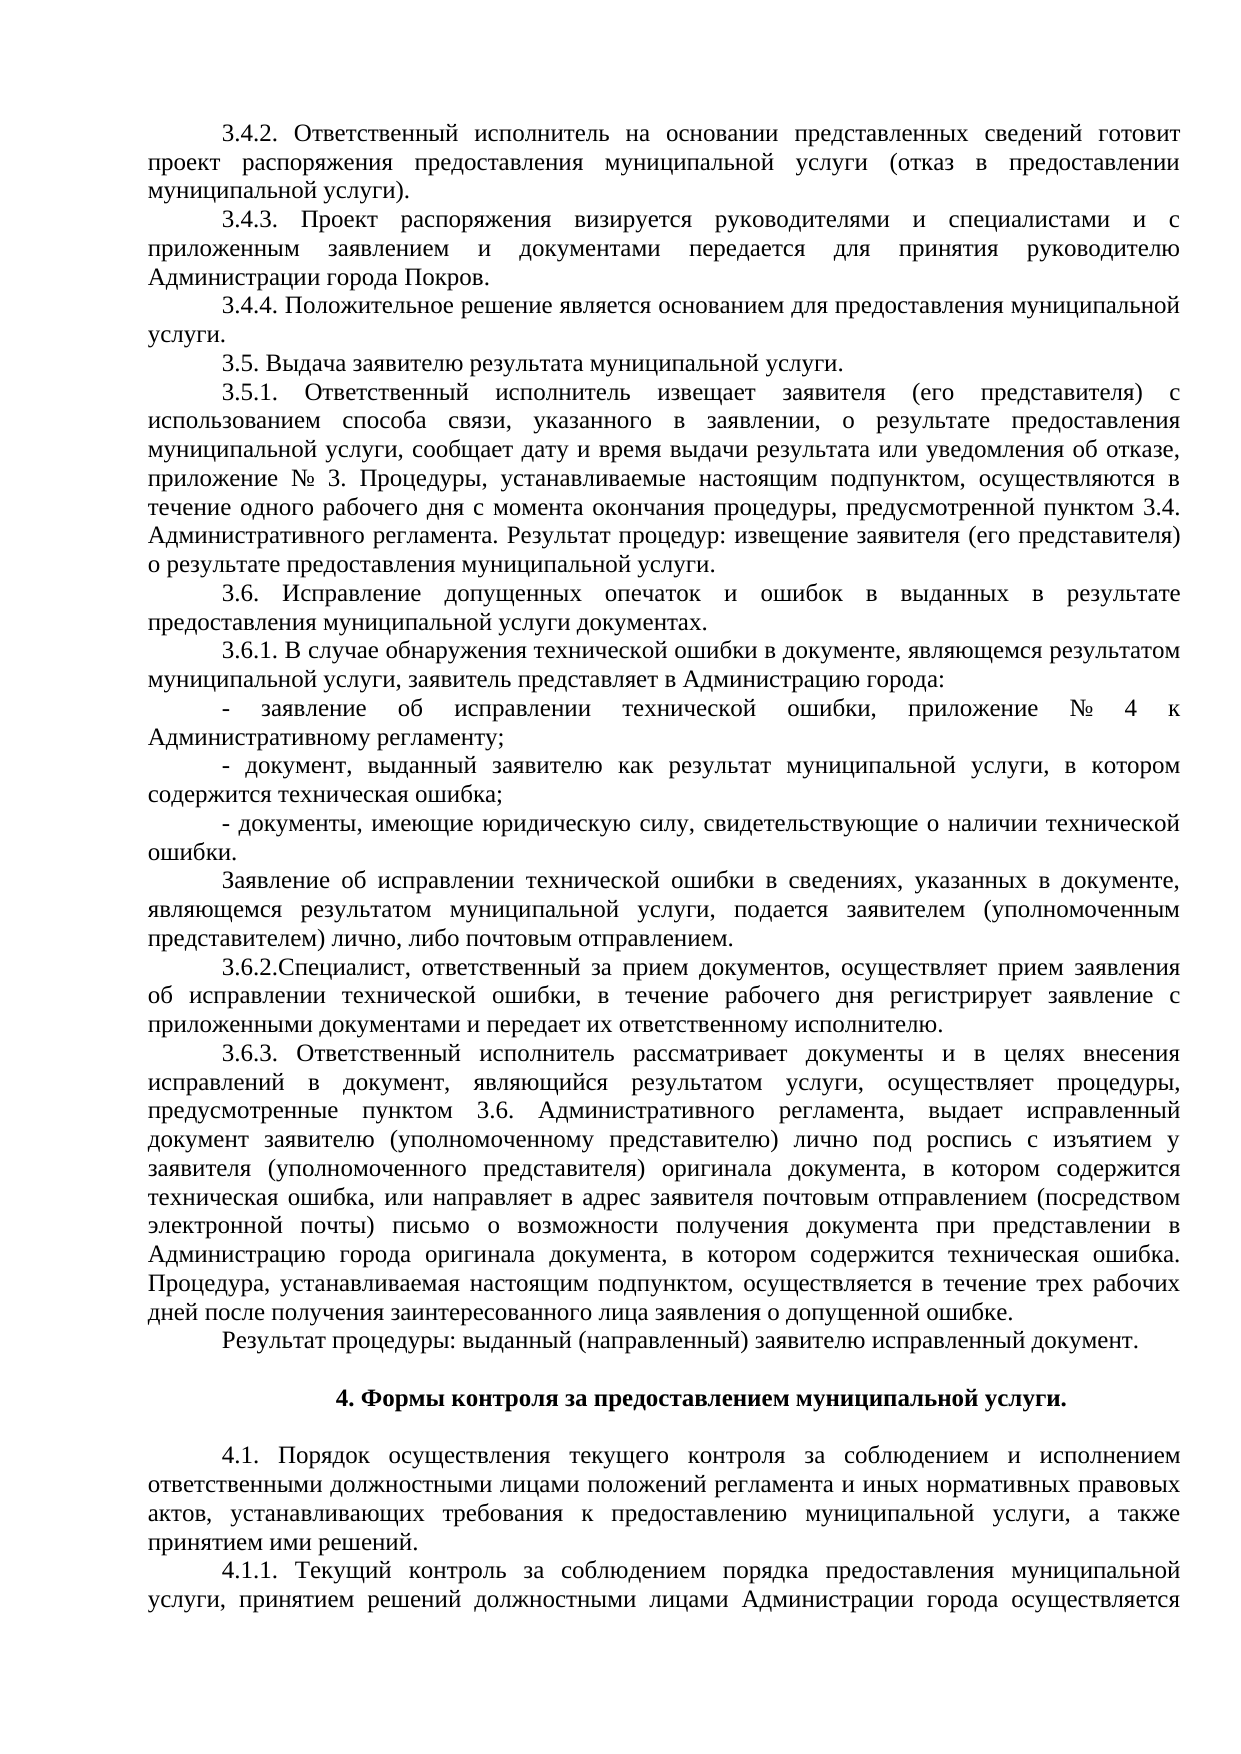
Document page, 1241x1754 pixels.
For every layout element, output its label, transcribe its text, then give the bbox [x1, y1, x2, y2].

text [148, 1556, 1181, 1613]
text 3.5. Выдача заявителю результата муниципальной услуги. [148, 348, 1181, 377]
text 3.5.1. Ответственный исполнитель извещает заявителя (его представителя) с использованием способа связи, указанного в заявлении, о результате предоставления муниципальной услуги, сообщает дату и время выдачи результата или уведомления об отказе, приложение № 3. Процедуры, устанавливаемые настоящим подпунктом, осуществляются в течение одного рабочего дня с момента окончания процедуры, предусмотренной пунктом 3.4. Административного регламента. Результат процедур: извещение заявителя (его представителя) о результате предоставления муниципальной услуги. [148, 377, 1181, 578]
text 3.4.2. Ответственный исполнитель на основании представленных сведений готовит проект распоряжения предоставления муниципальной услуги (отказ в предоставлении муниципальной услуги). [148, 118, 1181, 204]
text 3.4.4. Положительное решение является основанием для предоставления муниципальной услуги. [148, 291, 1181, 348]
text 4.1. Порядок осуществления текущего контроля за соблюдением и исполнением ответственными должностными лицами положений регламента и иных нормативных правовых актов, устанавливающих требования к предоставлению муниципальной услуги, а также принятием ими решений. [148, 1441, 1181, 1556]
text 3.4.3. Проект распоряжения визируется руководителями и специалистами и с приложенным заявлением и документами передается для принятия руководителю Администрации города Покров. [148, 204, 1181, 291]
text 3.6.2.Специалист, ответственный за прием документов, осуществляет прием заявления об исправлении технической ошибки, в течение рабочего дня регистрирует заявление с приложенными документами и передает их ответственному исполнителю. [148, 952, 1181, 1038]
text Заявление об исправлении технической ошибки в сведениях, указанных в документе, являющемся результатом муниципальной услуги, подается заявителем (уполномоченным представителем) лично, либо почтовым отправлением. [148, 866, 1181, 952]
text 3.6. Исправление допущенных опечаток и ошибок в выданных в результате предоставления муниципальной услуги документах. [148, 578, 1181, 636]
text - документы, имеющие юридическую силу, свидетельствующие о наличии технической ошибки. [148, 808, 1181, 866]
text 3.6.1. В случае обнаружения технической ошибки в документе, являющемся результатом муниципальной услуги, заявитель представляет в Администрацию города: [148, 636, 1181, 693]
text - заявление об исправлении технической ошибки, приложение № 4 к Административному регламенту; [148, 693, 1181, 751]
text 4. Формы контроля за предоставлением муниципальной услуги. [148, 1383, 1181, 1412]
text 3.6.3. Ответственный исполнитель рассматривает документы и в целях внесения исправлений в документ, являющийся результатом услуги, осуществляет процедуры, предусмотренные пунктом 3.6. Административного регламента, выдает исправленный документ заявителю (уполномоченному представителю) лично под роспись с изъятием у заявителя (уполномоченного представителя) оригинала документа, в котором содержится техническая ошибка, или направляет в адрес заявителя почтовым отправлением (посредством электронной почты) письмо о возможности получения документа при представлении в Администрацию города оригинала документа, в котором содержится техническая ошибка. Процедура, устанавливаемая настоящим подпунктом, осуществляется в течение трех рабочих дней после получения заинтересованного лица заявления о допущенной ошибке. [148, 1038, 1181, 1326]
text Результат процедуры: выданный (направленный) заявителю исправленный документ. [148, 1326, 1181, 1354]
text - документ, выданный заявителю как результат муниципальной услуги, в котором содержится техническая ошибка; [148, 751, 1181, 808]
